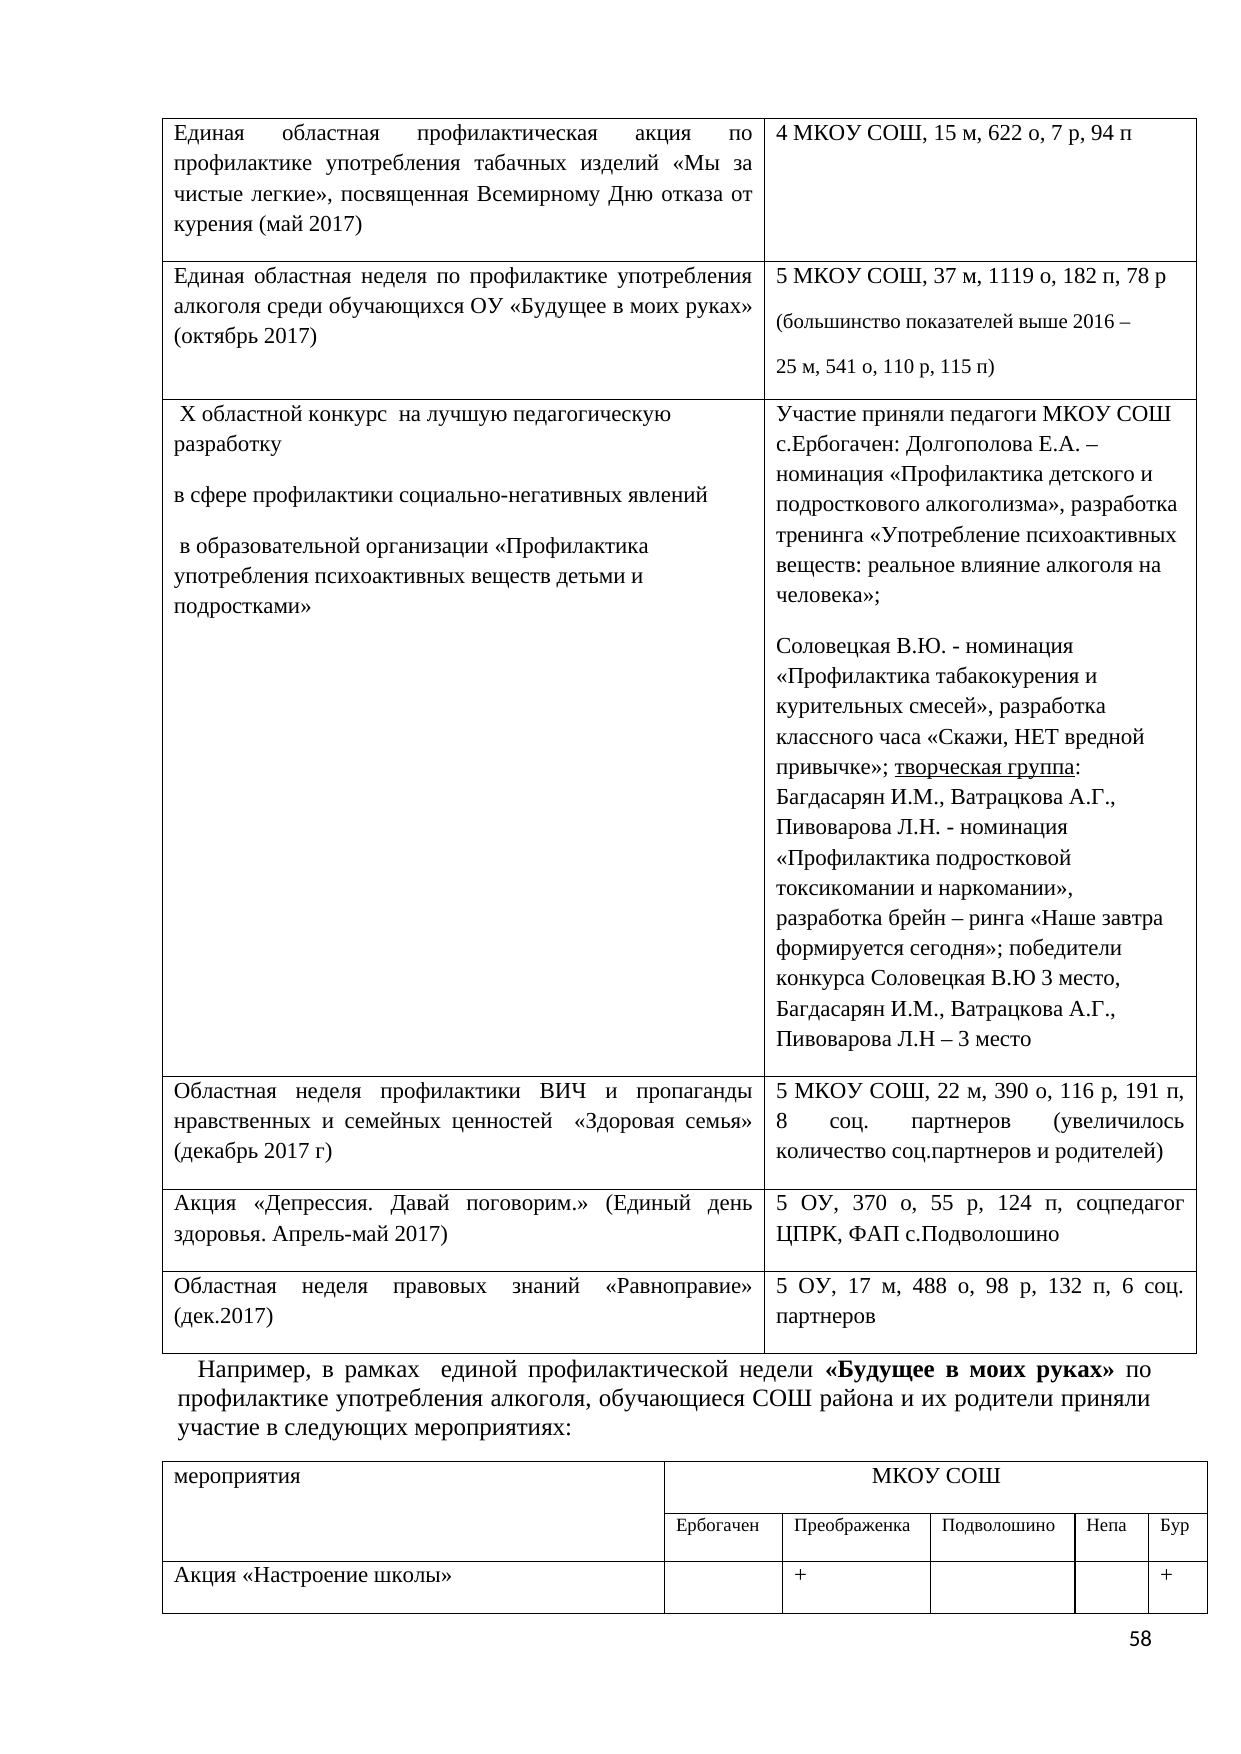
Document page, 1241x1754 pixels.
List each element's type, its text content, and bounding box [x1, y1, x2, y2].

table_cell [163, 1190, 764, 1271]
text Например, в рамках единой профилактической недели «Будущее в моих руках» по профилактике употребления алкоголя, обучающиеся СОШ района и их родители приняли участие в следующих мероприятиях: [177, 1354, 1152, 1440]
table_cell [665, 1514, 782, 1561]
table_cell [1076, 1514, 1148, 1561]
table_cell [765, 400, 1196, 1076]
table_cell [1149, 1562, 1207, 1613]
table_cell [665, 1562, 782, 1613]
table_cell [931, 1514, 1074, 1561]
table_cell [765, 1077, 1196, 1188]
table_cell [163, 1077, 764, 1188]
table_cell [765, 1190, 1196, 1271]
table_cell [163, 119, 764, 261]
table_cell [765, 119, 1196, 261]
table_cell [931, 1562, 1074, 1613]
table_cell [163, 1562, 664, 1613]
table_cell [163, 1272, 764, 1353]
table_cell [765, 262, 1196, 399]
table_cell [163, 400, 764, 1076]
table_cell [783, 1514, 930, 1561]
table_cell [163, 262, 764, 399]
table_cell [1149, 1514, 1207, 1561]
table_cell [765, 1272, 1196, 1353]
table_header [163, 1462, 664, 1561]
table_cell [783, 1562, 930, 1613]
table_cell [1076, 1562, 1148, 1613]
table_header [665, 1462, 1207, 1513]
